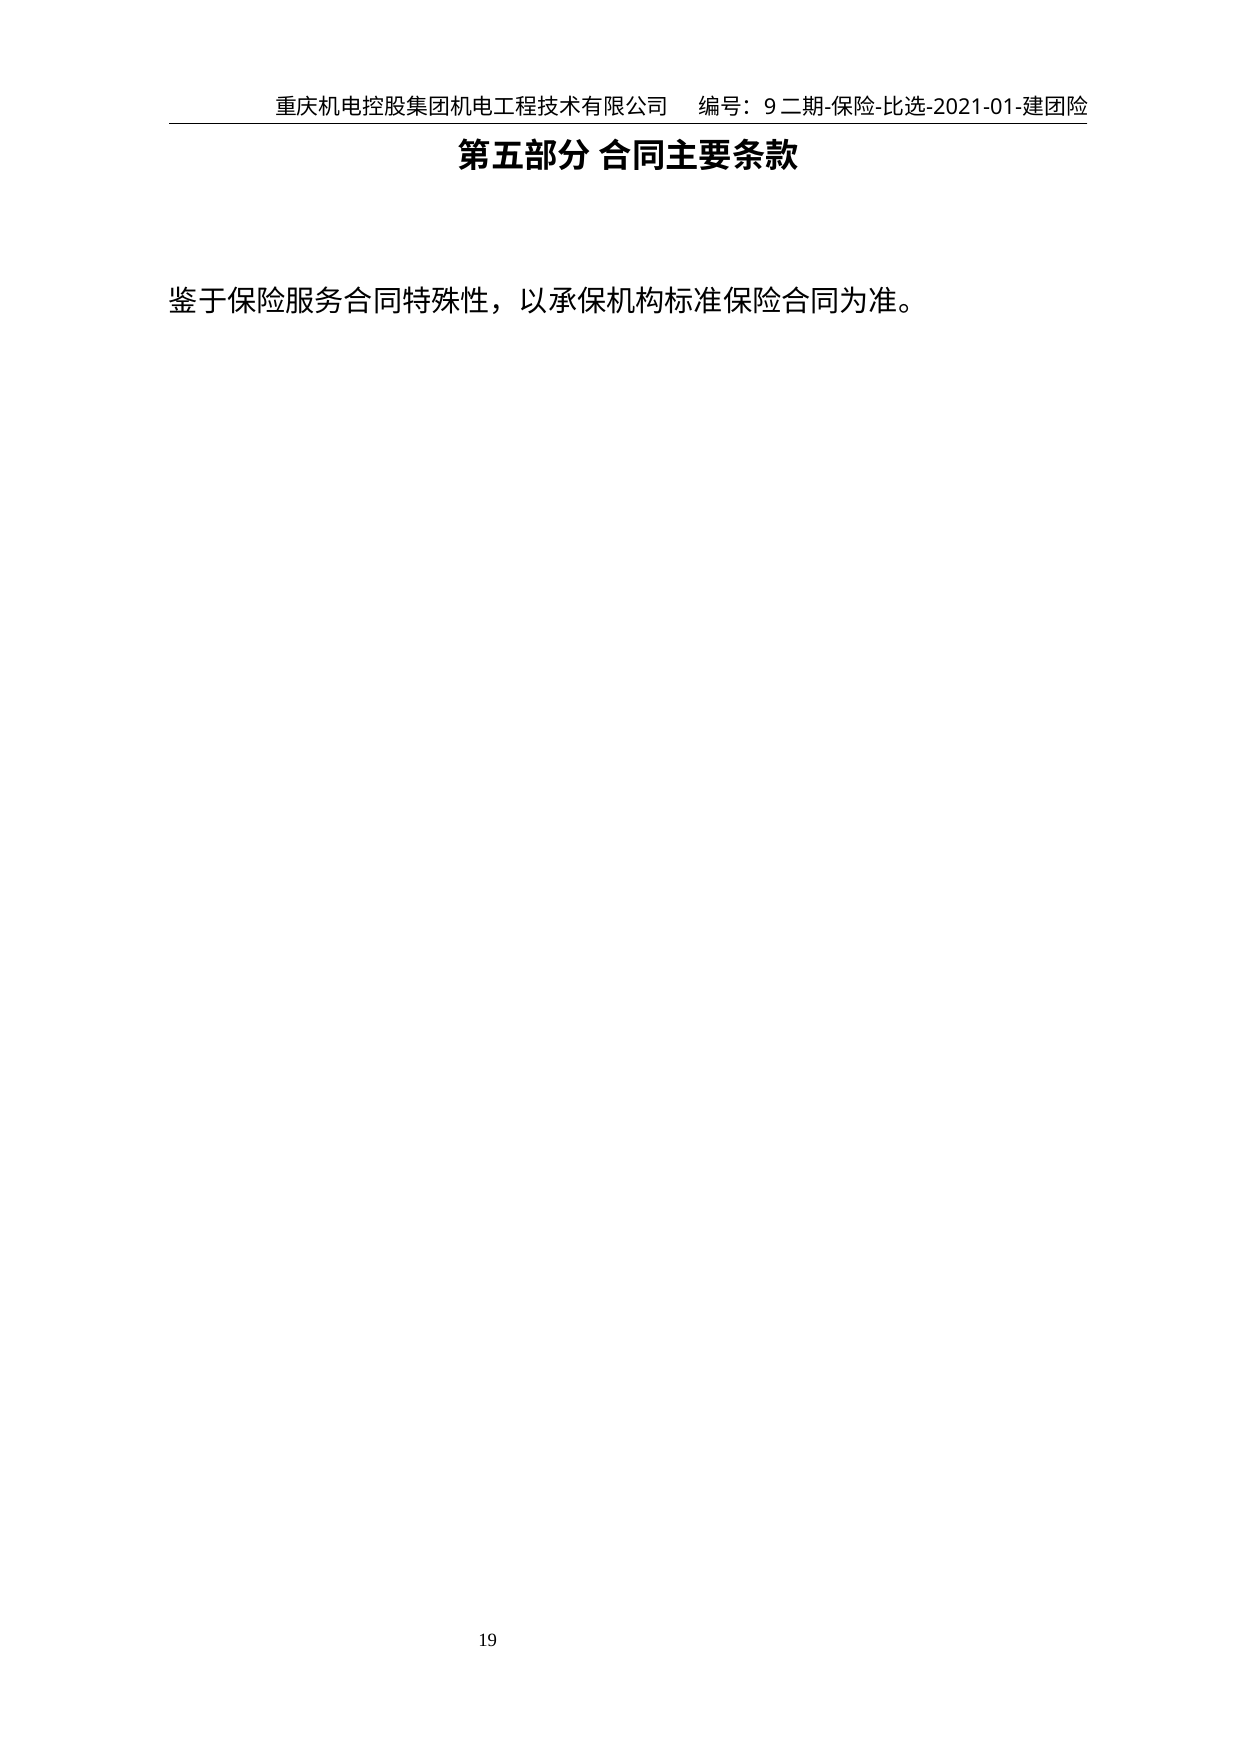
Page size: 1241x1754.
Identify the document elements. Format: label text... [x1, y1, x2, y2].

text 鉴于保险服务合同特殊性，以承保机构标准保险合同为准。 [169, 266, 1087, 331]
subtitle 合同主要条款 [169, 129, 1087, 177]
